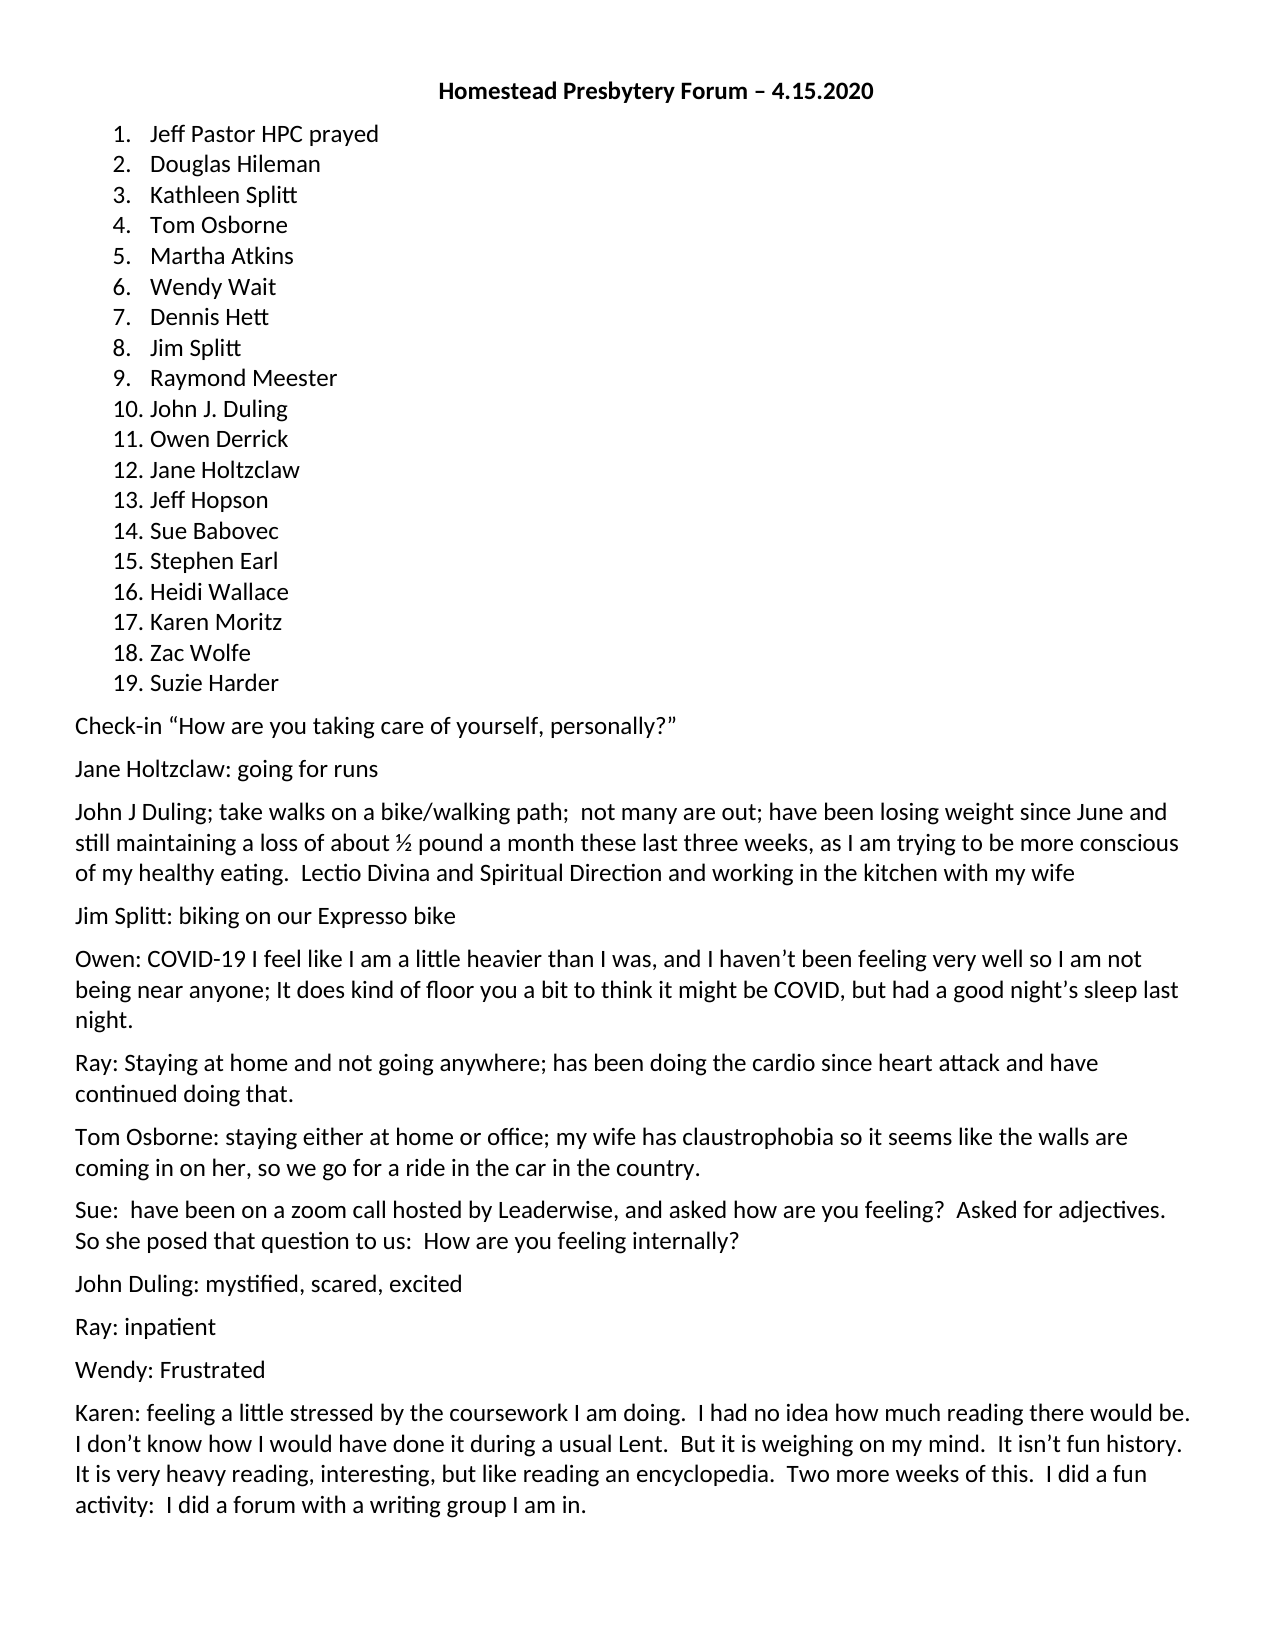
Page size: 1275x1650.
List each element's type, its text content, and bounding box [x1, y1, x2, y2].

text John J Duling; take walks on a bike/walking path; not many are out; have been losing weight since June and still maintaining a loss of about ½ pound a month these last three weeks, as I am trying to be more conscious of my healthy eating. Lectio Divina and Spiritual Direction and working in the kitchen with my wife [75, 796, 1200, 888]
list Karen Moritz [112, 606, 1200, 637]
list Sue Babovec [112, 515, 1200, 545]
list Suzie Harder [112, 667, 1200, 698]
list Wendy Wait [112, 271, 1200, 301]
text Check-in “How are you taking care of yourself, personally?” [75, 710, 1200, 741]
text Ray: Staying at home and not going anywhere; has been doing the cardio since heart attack and have continued doing that. [75, 1048, 1200, 1109]
list Zac Wolfe [112, 637, 1200, 667]
text Jim Splitt: biking on our Expresso bike [75, 901, 1200, 931]
text Jane Holtzclaw: going for runs [75, 753, 1200, 784]
list Dennis Hett [112, 301, 1200, 332]
list John J. Duling [112, 393, 1200, 423]
text Homestead Presbytery Forum – 4.15.2020 [112, 75, 1200, 106]
list Jane Holtzclaw [112, 454, 1200, 484]
list Martha Atkins [112, 240, 1200, 271]
list Jeff Pastor HPC prayed [112, 118, 1200, 148]
list Jim Splitt [112, 332, 1200, 362]
text Tom Osborne: staying either at home or office; my wife has claustrophobia so it seems like the walls are coming in on her, so we go for a ride in the car in the country. [75, 1121, 1200, 1182]
text Karen: feeling a little stressed by the coursework I am doing. I had no idea how much reading there would be. I don’t know how I would have done it during a usual Lent. But it is weighing on my mind. It isn’t fun history. It is very heavy reading, interesting, but like reading an encyclopedia. Two more weeks of this. I did a fun activity: I did a forum with a writing group I am in. [75, 1397, 1200, 1519]
list Douglas Hileman [112, 148, 1200, 179]
list Tom Osborne [112, 209, 1200, 240]
list Jeff Hopson [112, 484, 1200, 515]
text Sue: have been on a zoom call hosted by Leaderwise, and asked how are you feeling? Asked for adjectives. So she posed that question to us: How are you feeling internally? [75, 1195, 1200, 1256]
list Heidi Wallace [112, 576, 1200, 606]
list Raymond Meester [112, 362, 1200, 393]
text Owen: COVID-19 I feel like I am a little heavier than I was, and I haven’t been feeling very well so I am not being near anyone; It does kind of floor you a bit to think it might be COVID, but had a good night’s sleep last night. [75, 943, 1200, 1035]
text John Duling: mystified, scared, excited [75, 1268, 1200, 1299]
list Owen Derrick [112, 423, 1200, 454]
text Wendy: Frustrated [75, 1354, 1200, 1385]
list Stephen Earl [112, 545, 1200, 576]
text Ray: inpatient [75, 1311, 1200, 1342]
list Kathleen Splitt [112, 179, 1200, 209]
